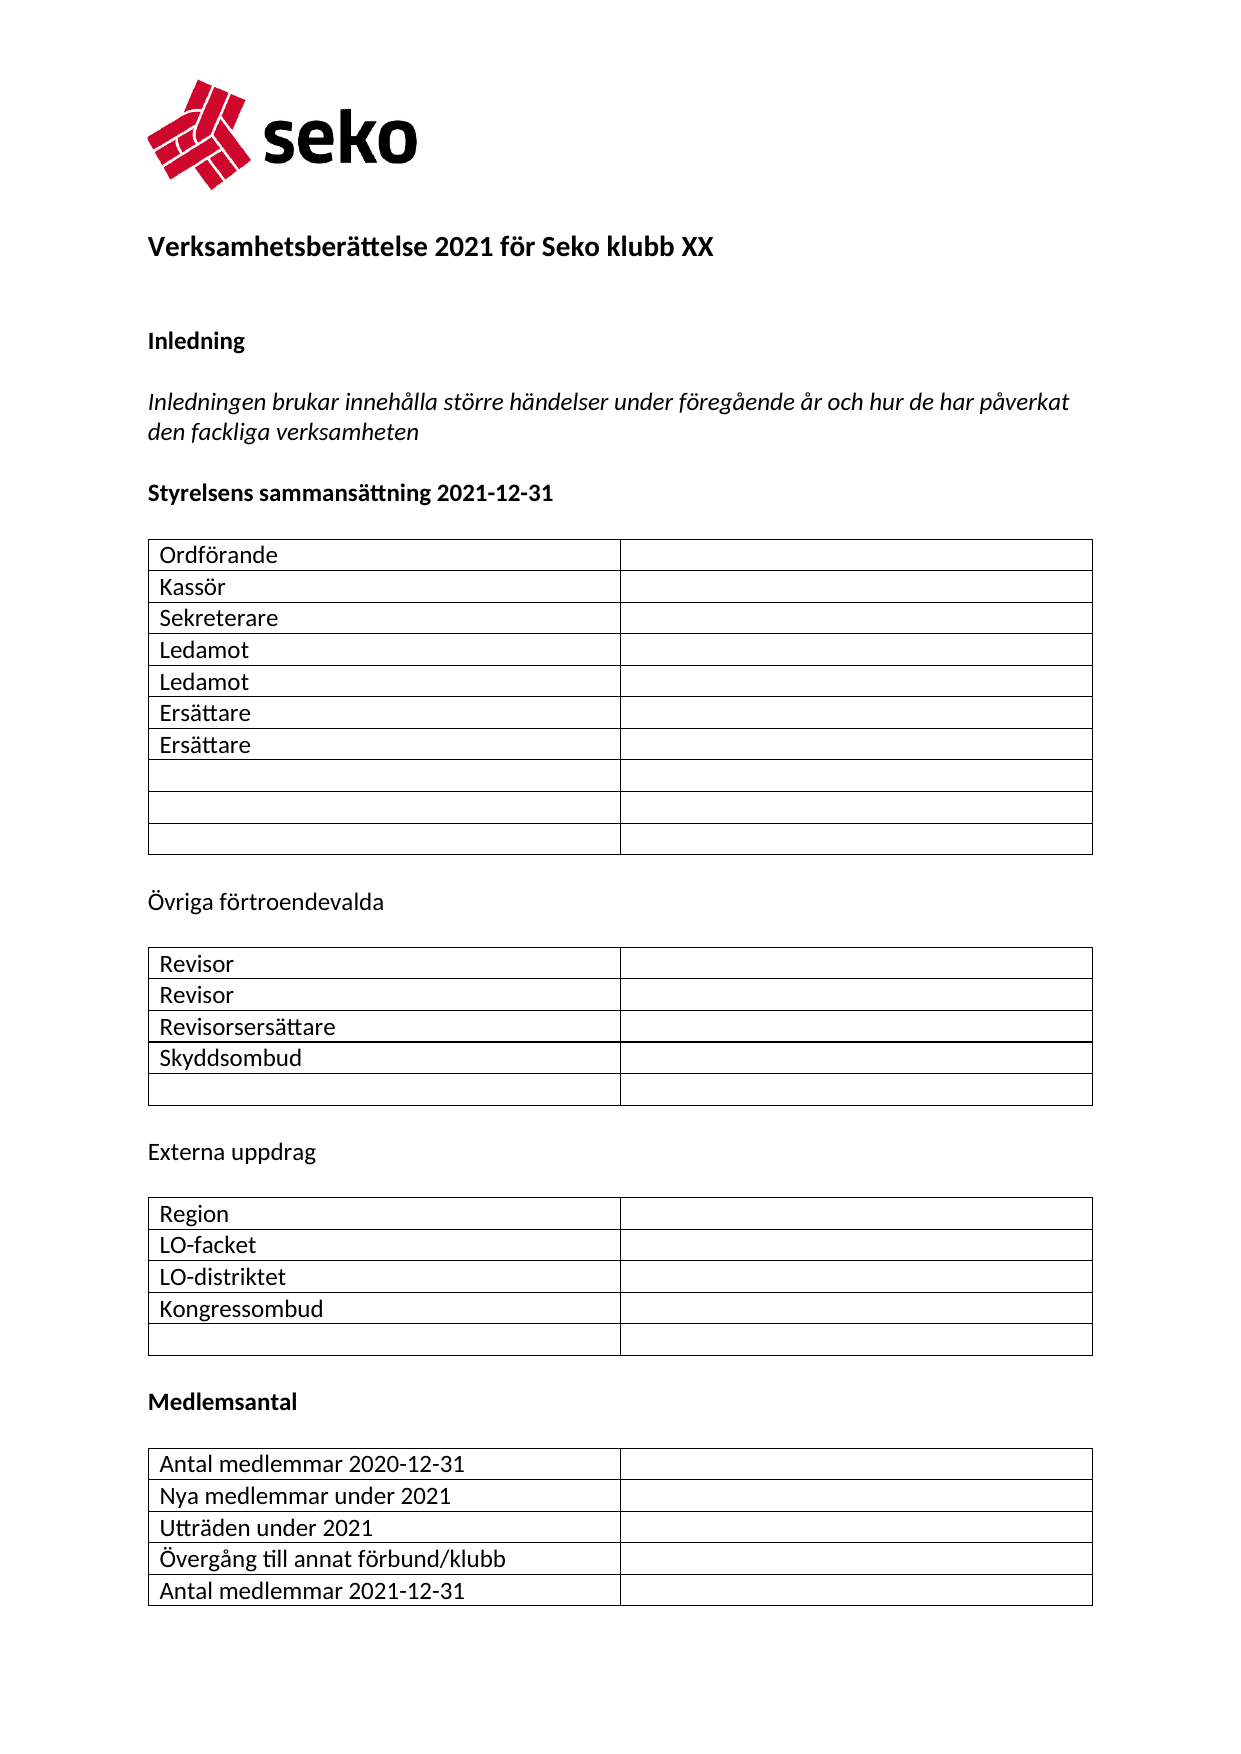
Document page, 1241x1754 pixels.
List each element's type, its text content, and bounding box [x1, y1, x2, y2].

table_header Ordförande [149, 540, 620, 570]
table_header Antal medlemmar 2020-12-31 [149, 1449, 620, 1479]
text Inledning [148, 325, 1093, 355]
table_cell [149, 824, 620, 854]
table_cell [621, 1011, 1092, 1041]
table_cell Ledamot [149, 666, 620, 696]
table_cell [621, 1543, 1092, 1574]
table_cell [621, 1512, 1092, 1542]
table_cell [621, 1230, 1092, 1260]
table_cell Sekreterare [149, 603, 620, 633]
table_header [621, 948, 1092, 978]
table_cell [621, 1293, 1092, 1323]
table_cell [621, 666, 1092, 696]
text Verksamhetsberättelse 2021 för Seko klubb XX [148, 228, 1093, 264]
table_cell [149, 792, 620, 822]
table_cell [149, 1324, 620, 1355]
table_cell LO-facket [149, 1230, 620, 1260]
table_cell Ersättare [149, 729, 620, 759]
table_cell [149, 1074, 620, 1104]
table_cell [621, 729, 1092, 759]
table_cell LO-distriktet [149, 1261, 620, 1292]
text Styrelsens sammansättning 2021-12-31 [148, 477, 1093, 508]
table_cell Ersättare [149, 697, 620, 728]
table_header [621, 540, 1092, 570]
table_header Revisor [149, 948, 620, 978]
table_cell Antal medlemmar 2021-12-31 [149, 1575, 620, 1605]
table_cell Revisorsersättare [149, 1011, 620, 1041]
text Övriga förtroendevalda [148, 886, 1093, 916]
table_cell Utträden under 2021 [149, 1512, 620, 1542]
table_cell [621, 760, 1092, 791]
table_cell Kongressombud [149, 1293, 620, 1323]
table_cell [621, 824, 1092, 854]
table_cell [621, 634, 1092, 665]
table_cell [621, 603, 1092, 633]
table_cell [621, 697, 1092, 728]
table_cell Kassör [149, 571, 620, 602]
table_cell [621, 792, 1092, 822]
table_cell [621, 1074, 1092, 1104]
table_cell Skyddsombud [149, 1043, 620, 1073]
table_header [621, 1449, 1092, 1479]
table_cell [621, 979, 1092, 1010]
table_cell [621, 1480, 1092, 1511]
table_header [621, 1198, 1092, 1229]
table_cell [149, 760, 620, 791]
table_cell [621, 1261, 1092, 1292]
table_cell Övergång till annat förbund/klubb [149, 1543, 620, 1574]
table_cell Ledamot [149, 634, 620, 665]
table_cell [621, 571, 1092, 602]
table_cell Revisor [149, 979, 620, 1010]
table_cell Nya medlemmar under 2021 [149, 1480, 620, 1511]
table_header Region [149, 1198, 620, 1229]
text Medlemsantal [148, 1386, 1093, 1417]
table_cell [621, 1043, 1092, 1073]
table_cell [621, 1575, 1092, 1605]
text Inledningen brukar innehålla större händelser under föregående år och hur de har påverkat den fackliga verksamheten [148, 386, 1093, 447]
table_cell [621, 1324, 1092, 1355]
text Externa uppdrag [148, 1136, 1093, 1167]
picture [147, 73, 420, 193]
